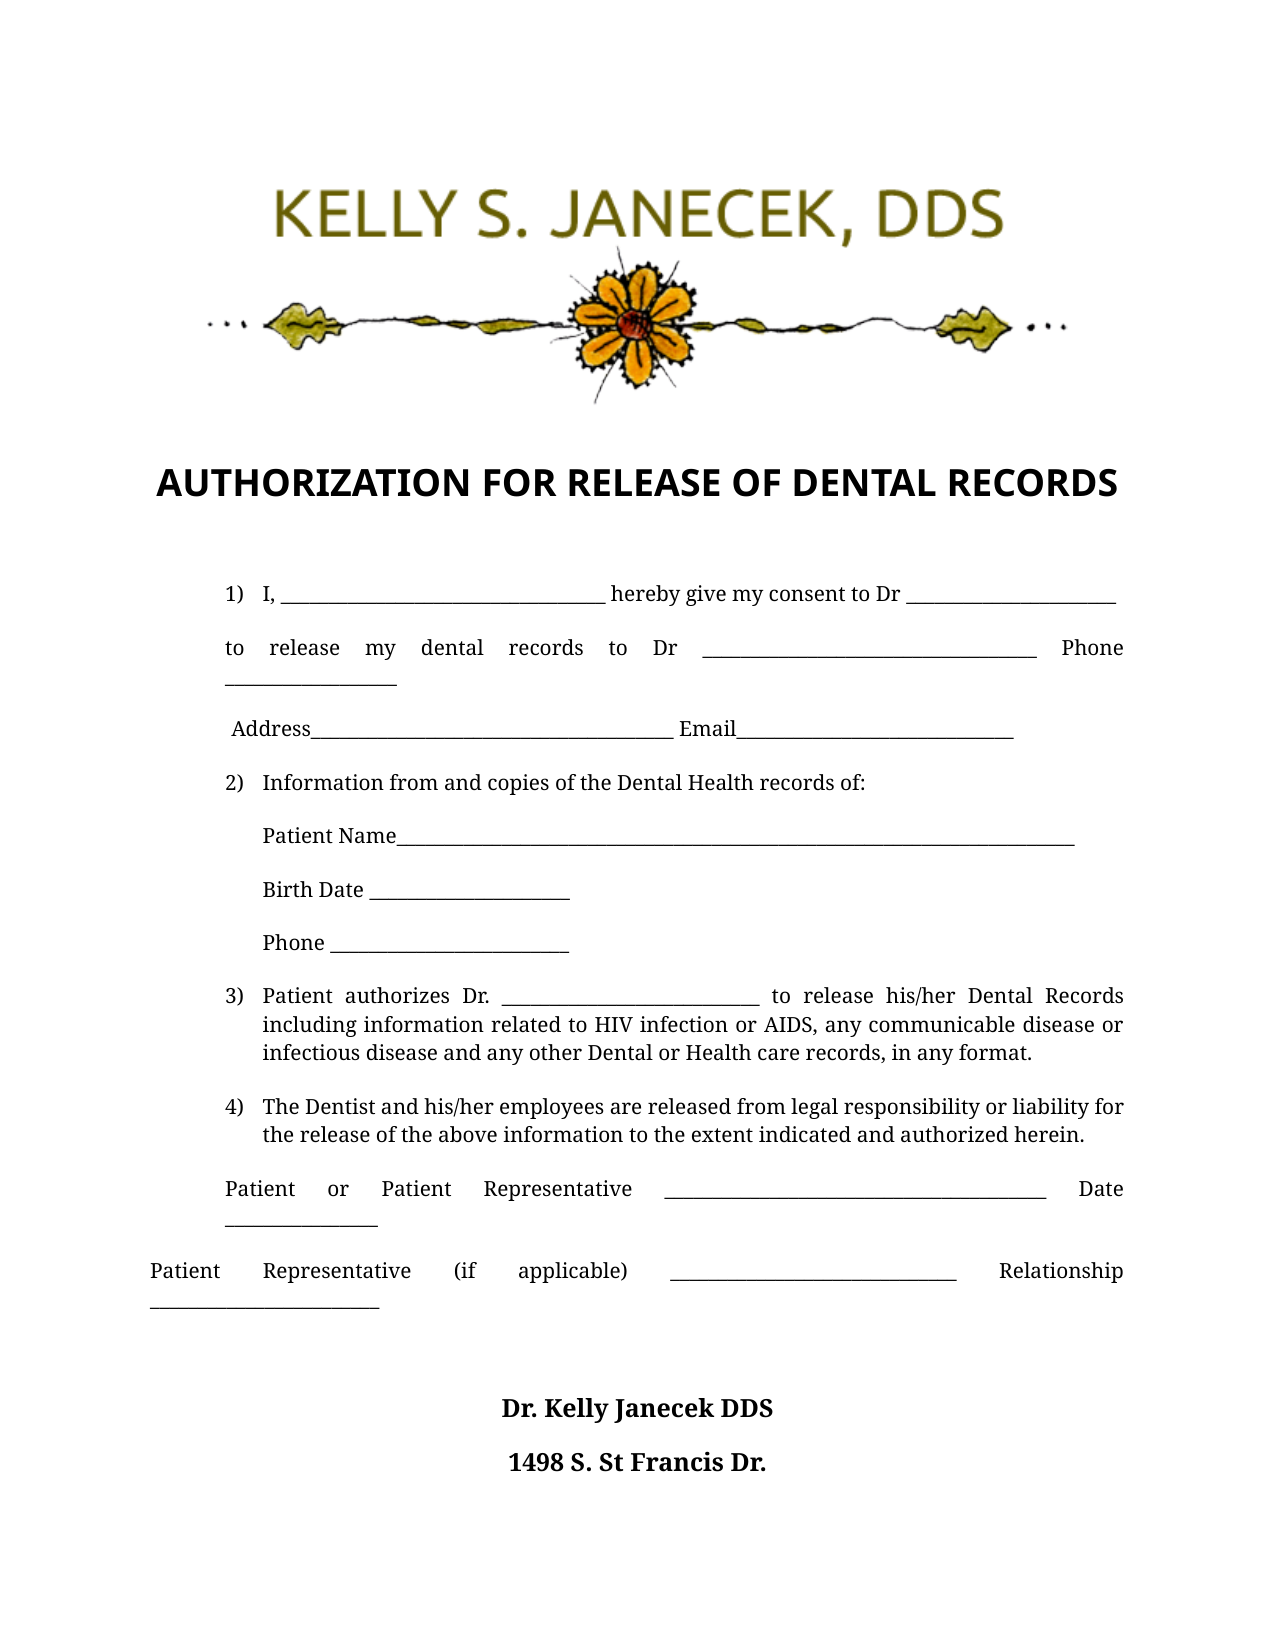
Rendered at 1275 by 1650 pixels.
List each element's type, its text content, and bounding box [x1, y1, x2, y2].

text Phone _________________________ [262, 928, 1125, 957]
text 1498 S. St Francis Dr. [150, 1444, 1125, 1478]
list The Dentist and his/her employees are released from legal responsibility or liability for the release of the above information to the extent indicated and authorized herein. [225, 1092, 1125, 1149]
text Birth Date _____________________ [262, 875, 1125, 903]
list I, __________________________________ hereby give my consent to Dr ______________________ [225, 579, 1125, 608]
text Address______________________________________ Email_____________________________ [150, 714, 1125, 743]
text Dr. Kelly Janecek DDS [150, 1391, 1125, 1425]
text Patient or Patient Representative ________________________________________ Date ________________ [225, 1174, 1125, 1231]
list Information from and copies of the Dental Health records of: [225, 768, 1125, 796]
picture [207, 174, 1068, 407]
text to release my dental records to Dr ___________________________________ Phone __________________ [225, 633, 1125, 689]
text Patient Name_______________________________________________________________________ [262, 821, 1125, 850]
text AUTHORIZATION FOR RELEASE OF DENTAL RECORDS [150, 456, 1125, 507]
list Patient authorizes Dr. ___________________________ to release his/her Dental Records including information related to HIV infection or AIDS, any communicable disease or infectious disease and any other Dental or Health care records, in any format. [225, 982, 1125, 1067]
text Patient Representative (if applicable) ______________________________ Relationship ________________________ [150, 1256, 1125, 1313]
